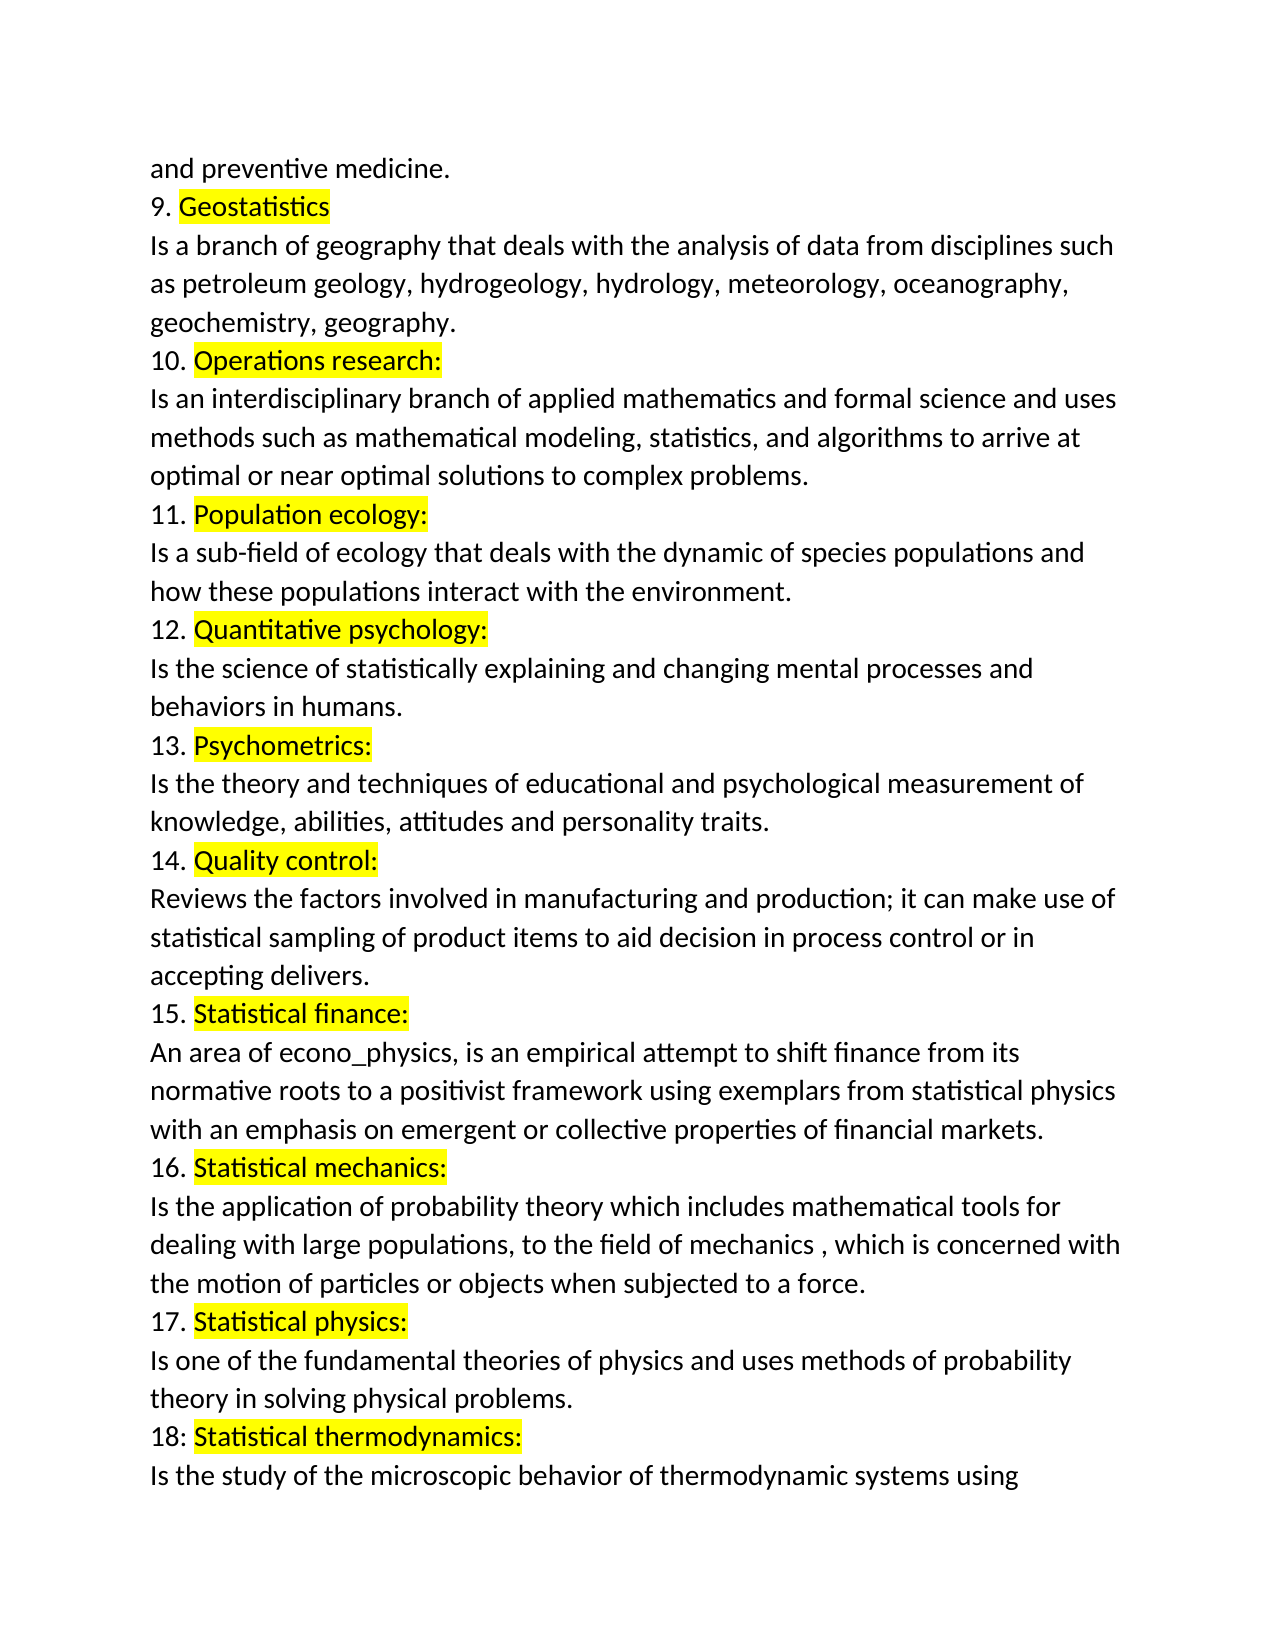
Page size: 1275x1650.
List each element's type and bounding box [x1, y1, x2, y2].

text [150, 150, 1125, 1492]
